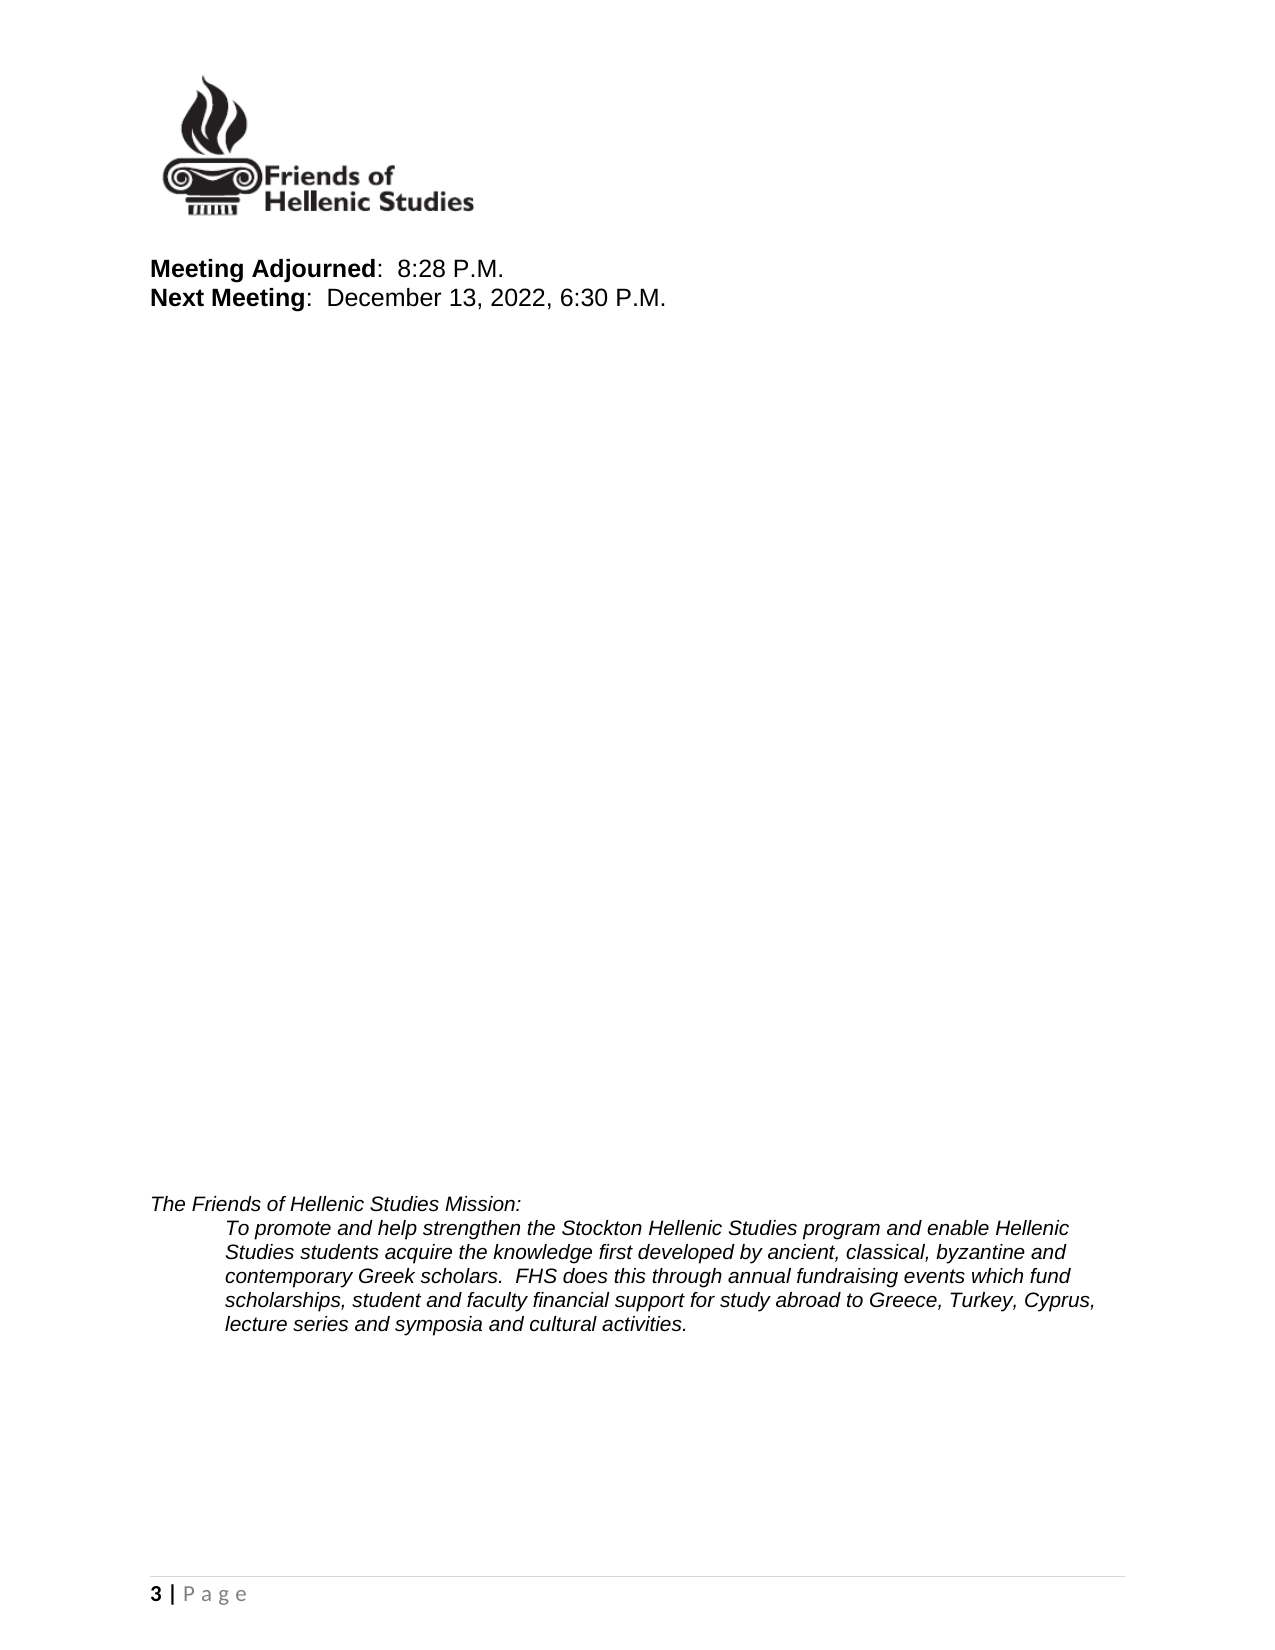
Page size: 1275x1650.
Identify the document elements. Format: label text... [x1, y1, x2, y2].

text Next Meeting: December 13, 2022, 6:30 P.M. [150, 282, 1125, 311]
text Meeting Adjourned: 8:28 P.M. [150, 254, 1125, 282]
text The Friends of Hellenic Studies Mission: [150, 1192, 1125, 1216]
list To promote and help strengthen the Stockton Hellenic Studies program and enable Hellenic Studies students acquire the knowledge first developed by ancient, classical, byzantine and contemporary Greek scholars. FHS does this through annual fundraising events which fund scholarships, student and faculty financial support for study abroad to Greece, Turkey, Cyprus, lecture series and symposia and cultural activities. [225, 1216, 1125, 1336]
